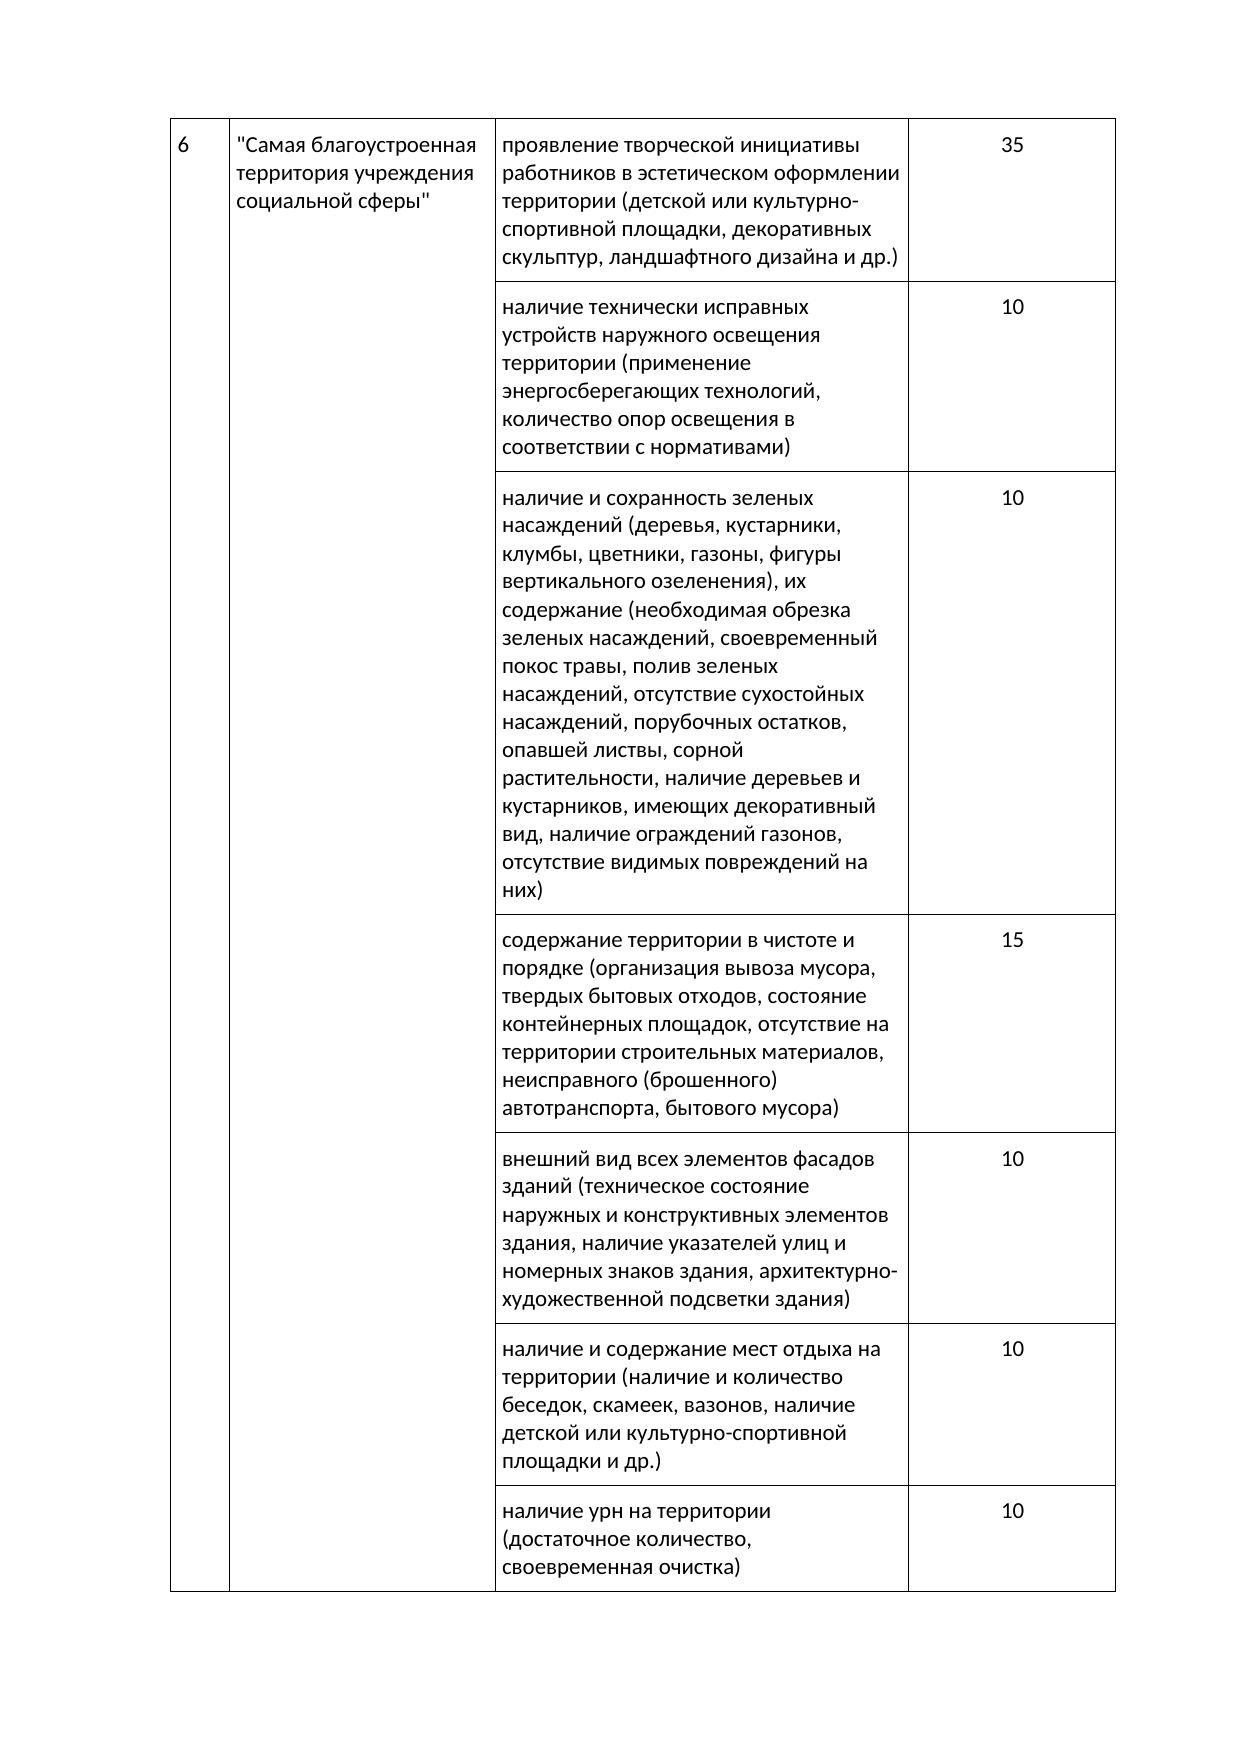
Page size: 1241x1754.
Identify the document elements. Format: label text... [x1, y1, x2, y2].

table_cell проявление творческой инициативы работников в эстетическом оформлении территории (детской или культурно-спортивной площадки, декоративных скульптур, ландшафтного дизайна и др.) [496, 119, 908, 281]
table_cell 15 [909, 915, 1115, 1132]
table_cell наличие и содержание мест отдыха на территории (наличие и количество беседок, скамеек, вазонов, наличие детской или культурно-спортивной площадки и др.) [496, 1324, 908, 1485]
table_cell наличие урн на территории (достаточное количество, своевременная очистка) [496, 1486, 908, 1591]
table_cell "Самая благоустроенная территория учреждения социальной сферы" [230, 119, 495, 1591]
table_cell 35 [909, 119, 1115, 281]
table_cell 10 [909, 1324, 1115, 1485]
table_cell содержание территории в чистоте и порядке (организация вывоза мусора, твердых бытовых отходов, состояние контейнерных площадок, отсутствие на территории строительных материалов, неисправного (брошенного) автотранспорта, бытового мусора) [496, 915, 908, 1132]
table_cell 10 [909, 1133, 1115, 1322]
table_cell 10 [909, 472, 1115, 913]
table_cell 6 [171, 119, 229, 1591]
table_cell наличие технически исправных устройств наружного освещения территории (применение энергосберегающих технологий, количество опор освещения в соответствии с нормативами) [496, 282, 908, 471]
table_cell 10 [909, 1486, 1115, 1591]
table_cell 10 [909, 282, 1115, 471]
table_cell внешний вид всех элементов фасадов зданий (техническое состояние наружных и конструктивных элементов здания, наличие указателей улиц и номерных знаков здания, архитектурно-художественной подсветки здания) [496, 1133, 908, 1322]
